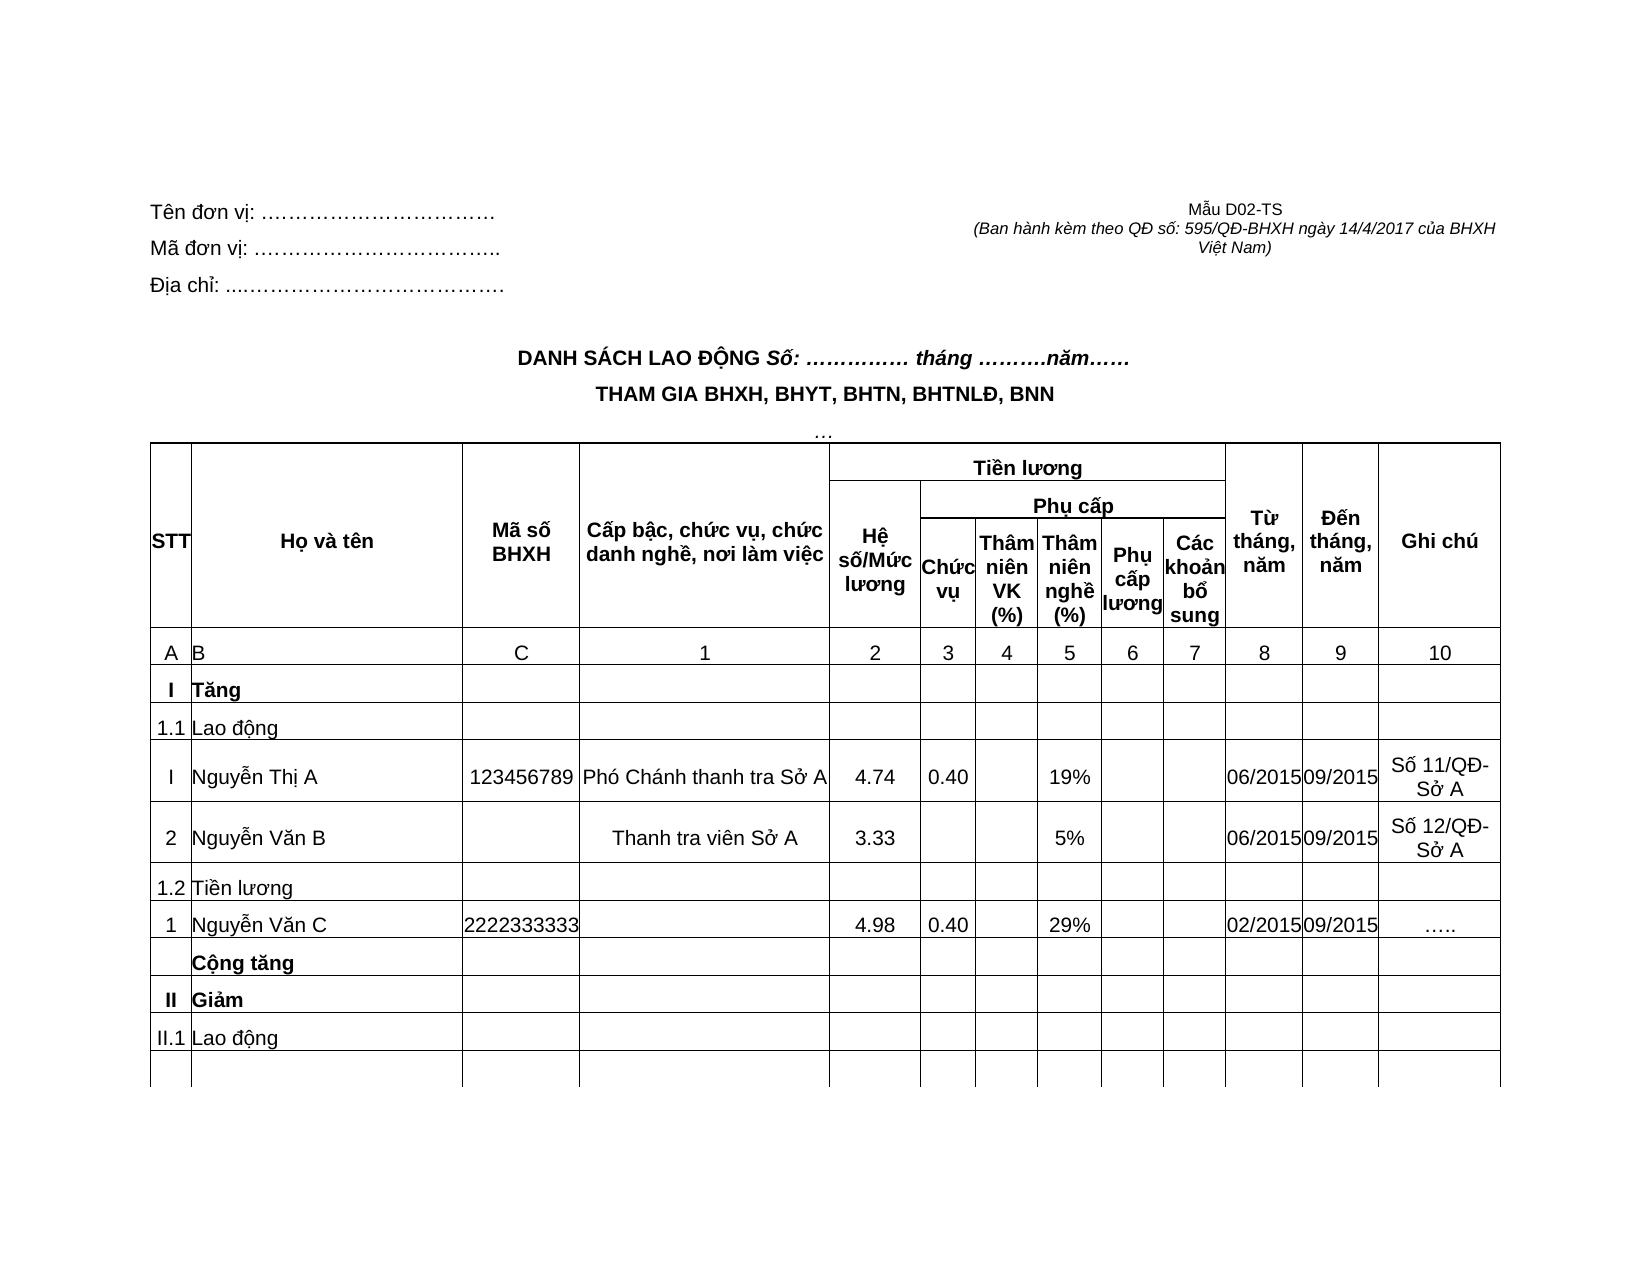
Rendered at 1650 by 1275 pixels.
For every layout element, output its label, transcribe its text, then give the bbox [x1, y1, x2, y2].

table_cell [1164, 938, 1225, 975]
table_cell [463, 802, 579, 862]
table_cell 2222333333 [463, 901, 579, 937]
table_cell [976, 938, 1037, 975]
table_cell 2 [151, 802, 191, 862]
table_cell [1102, 1013, 1163, 1050]
table_cell Thanh tra viên Sở A [580, 802, 829, 862]
table_cell [1038, 863, 1101, 900]
table_cell [976, 863, 1037, 900]
table_cell [580, 901, 829, 937]
table_cell [976, 1013, 1037, 1050]
table_cell 19% [1038, 740, 1101, 801]
table_cell 06/2015 [1226, 740, 1302, 801]
table_cell [1379, 976, 1500, 1012]
table_cell [976, 901, 1037, 937]
table_cell [1164, 703, 1225, 739]
table_cell Phụ cấp [921, 481, 1225, 517]
table_cell I [151, 665, 191, 702]
table_cell [1038, 1051, 1101, 1087]
table_cell Thâm niên nghề (%) [1038, 519, 1101, 627]
table_cell Phó Chánh thanh tra Sở A [580, 740, 829, 801]
table_cell [1226, 1013, 1302, 1050]
table_cell Tăng [192, 665, 462, 702]
text THAM GIA BHXH, BHYT, BHTN, BHTNLĐ, BNN [150, 382, 1500, 406]
table_cell [463, 976, 579, 1012]
table_cell Hệ số/Mức lương [830, 481, 920, 627]
table_cell [921, 938, 975, 975]
table_cell 4.74 [830, 740, 920, 801]
table_cell [151, 938, 191, 975]
table_cell [1102, 938, 1163, 975]
table_cell [1102, 802, 1163, 862]
table_cell [463, 1051, 579, 1087]
table_header Tên đơn vị: .…………………………… Mã đơn vị: .…………………………….. Địa chỉ: ....………………………………. [150, 187, 971, 297]
table_cell 3 [921, 628, 975, 664]
table_cell [1303, 863, 1378, 900]
table_cell [830, 976, 920, 1012]
table_cell [1102, 976, 1163, 1012]
table_cell [921, 976, 975, 1012]
table_cell ….. [1379, 901, 1500, 937]
table_cell A [151, 628, 191, 664]
table_cell II.1 [151, 1013, 191, 1050]
table_cell [1226, 863, 1302, 900]
table_cell [580, 976, 829, 1012]
table_cell [1303, 938, 1378, 975]
table_cell [976, 703, 1037, 739]
table_cell [580, 1051, 829, 1087]
table_cell [921, 1013, 975, 1050]
table_cell 5 [1038, 628, 1101, 664]
text … [150, 418, 1500, 442]
table_header STT [151, 444, 191, 627]
table_cell [1164, 665, 1225, 702]
table_cell Thâm niên VK (%) [976, 519, 1037, 627]
table_cell [1303, 1051, 1378, 1087]
table_cell 9 [1303, 628, 1378, 664]
table_cell [192, 1051, 462, 1087]
table_cell [1164, 901, 1225, 937]
table_cell [463, 665, 579, 702]
table_cell [830, 1051, 920, 1087]
table_cell Tiền lương [192, 863, 462, 900]
table_cell [1303, 1013, 1378, 1050]
table_cell 1.1 [151, 703, 191, 739]
table_header Đến tháng, năm [1303, 444, 1378, 627]
table_cell Số 12/QĐ-Sở A [1379, 802, 1500, 862]
table_cell [1102, 703, 1163, 739]
table_cell Cộng tăng [192, 938, 462, 975]
table_cell [1038, 665, 1101, 702]
table_cell 2 [830, 628, 920, 664]
table_cell [1379, 863, 1500, 900]
table_cell 0.40 [921, 740, 975, 801]
table_cell [976, 976, 1037, 1012]
table_cell [921, 1051, 975, 1087]
table_header Cấp bậc, chức vụ, chức danh nghề, nơi làm việc [580, 444, 829, 627]
table_cell [1226, 938, 1302, 975]
table_cell [1226, 976, 1302, 1012]
table_cell [1226, 665, 1302, 702]
table_cell [1164, 1051, 1225, 1087]
table_cell [921, 802, 975, 862]
table_cell 06/2015 [1226, 802, 1302, 862]
table_cell [1164, 976, 1225, 1012]
table_cell [976, 740, 1037, 801]
table_cell [976, 1051, 1037, 1087]
table_cell [1164, 802, 1225, 862]
table_cell [1102, 863, 1163, 900]
table_cell C [463, 628, 579, 664]
table_cell [1164, 863, 1225, 900]
table_cell [921, 863, 975, 900]
table_cell [830, 665, 920, 702]
table_cell 1.2 [151, 863, 191, 900]
table_cell 09/2015 [1303, 802, 1378, 862]
table_cell I [151, 740, 191, 801]
table_cell [976, 802, 1037, 862]
table_cell [580, 1013, 829, 1050]
table_header Họ và tên [192, 444, 462, 627]
table_cell 29% [1038, 901, 1101, 937]
text DANH SÁCH LAO ĐỘNG Số: …………… tháng ……….năm…… [150, 346, 1500, 369]
table_cell 0.40 [921, 901, 975, 937]
table_cell [580, 665, 829, 702]
table_cell 10 [1379, 628, 1500, 664]
table_cell 123456789 [463, 740, 579, 801]
table_cell 4 [976, 628, 1037, 664]
table_cell [830, 1013, 920, 1050]
table_cell [463, 703, 579, 739]
table_cell 09/2015 [1303, 740, 1378, 801]
table_cell [1038, 1013, 1101, 1050]
table_cell [1379, 1013, 1500, 1050]
table_cell 7 [1164, 628, 1225, 664]
table_cell [976, 665, 1037, 702]
table_cell 4.98 [830, 901, 920, 937]
table_cell Lao động [192, 1013, 462, 1050]
table_cell [1379, 938, 1500, 975]
table_cell [1303, 703, 1378, 739]
table_cell [1379, 1051, 1500, 1087]
table_cell [921, 703, 975, 739]
table_header Từ tháng, năm [1226, 444, 1302, 627]
table_cell 3.33 [830, 802, 920, 862]
table_header Ghi chú [1379, 444, 1500, 627]
table_cell [580, 703, 829, 739]
table_cell Phụ cấp lương [1102, 519, 1163, 627]
table_cell [1102, 740, 1163, 801]
table_cell Số 11/QĐ-Sở A [1379, 740, 1500, 801]
table_cell [580, 938, 829, 975]
table_cell 6 [1102, 628, 1163, 664]
table_cell [1038, 703, 1101, 739]
table_cell [1102, 665, 1163, 702]
table_cell [1164, 1013, 1225, 1050]
table_cell [1379, 703, 1500, 739]
table_cell [830, 938, 920, 975]
table_cell Giảm [192, 976, 462, 1012]
table_cell 1 [580, 628, 829, 664]
table_cell [1303, 976, 1378, 1012]
table_header Tiền lương [830, 444, 1225, 480]
table_cell 09/2015 [1303, 901, 1378, 937]
table_cell B [192, 628, 462, 664]
table_cell 02/2015 [1226, 901, 1302, 937]
table_cell [463, 1013, 579, 1050]
table_cell [1303, 665, 1378, 702]
table_cell [1164, 740, 1225, 801]
table_header Mẫu D02-TS (Ban hành kèm theo QĐ số: 595/QĐ-BHXH ngày 14/4/2017 của BHXH Việt Nam) [971, 187, 1500, 297]
table_cell 5% [1038, 802, 1101, 862]
table_cell [1379, 665, 1500, 702]
table_cell [1038, 976, 1101, 1012]
table_header Mã số BHXH [463, 444, 579, 627]
table_cell [921, 665, 975, 702]
table_cell [830, 703, 920, 739]
table_cell Lao động [192, 703, 462, 739]
table_cell [830, 863, 920, 900]
table_cell [1226, 703, 1302, 739]
table_cell 1 [151, 901, 191, 937]
table_cell [1038, 938, 1101, 975]
table_cell [463, 938, 579, 975]
table_cell Chức vụ [921, 519, 975, 627]
table_cell [580, 863, 829, 900]
table_cell 8 [1226, 628, 1302, 664]
table_cell Nguyễn Văn B [192, 802, 462, 862]
table_cell [1102, 901, 1163, 937]
table_cell [463, 863, 579, 900]
table_cell [1102, 1051, 1163, 1087]
table_cell Nguyễn Thị A [192, 740, 462, 801]
table_cell [151, 1051, 191, 1087]
table_cell [1226, 1051, 1302, 1087]
table_cell Các khoản bổ sung [1164, 519, 1225, 627]
table_cell Nguyễn Văn C [192, 901, 462, 937]
table_cell II [151, 976, 191, 1012]
